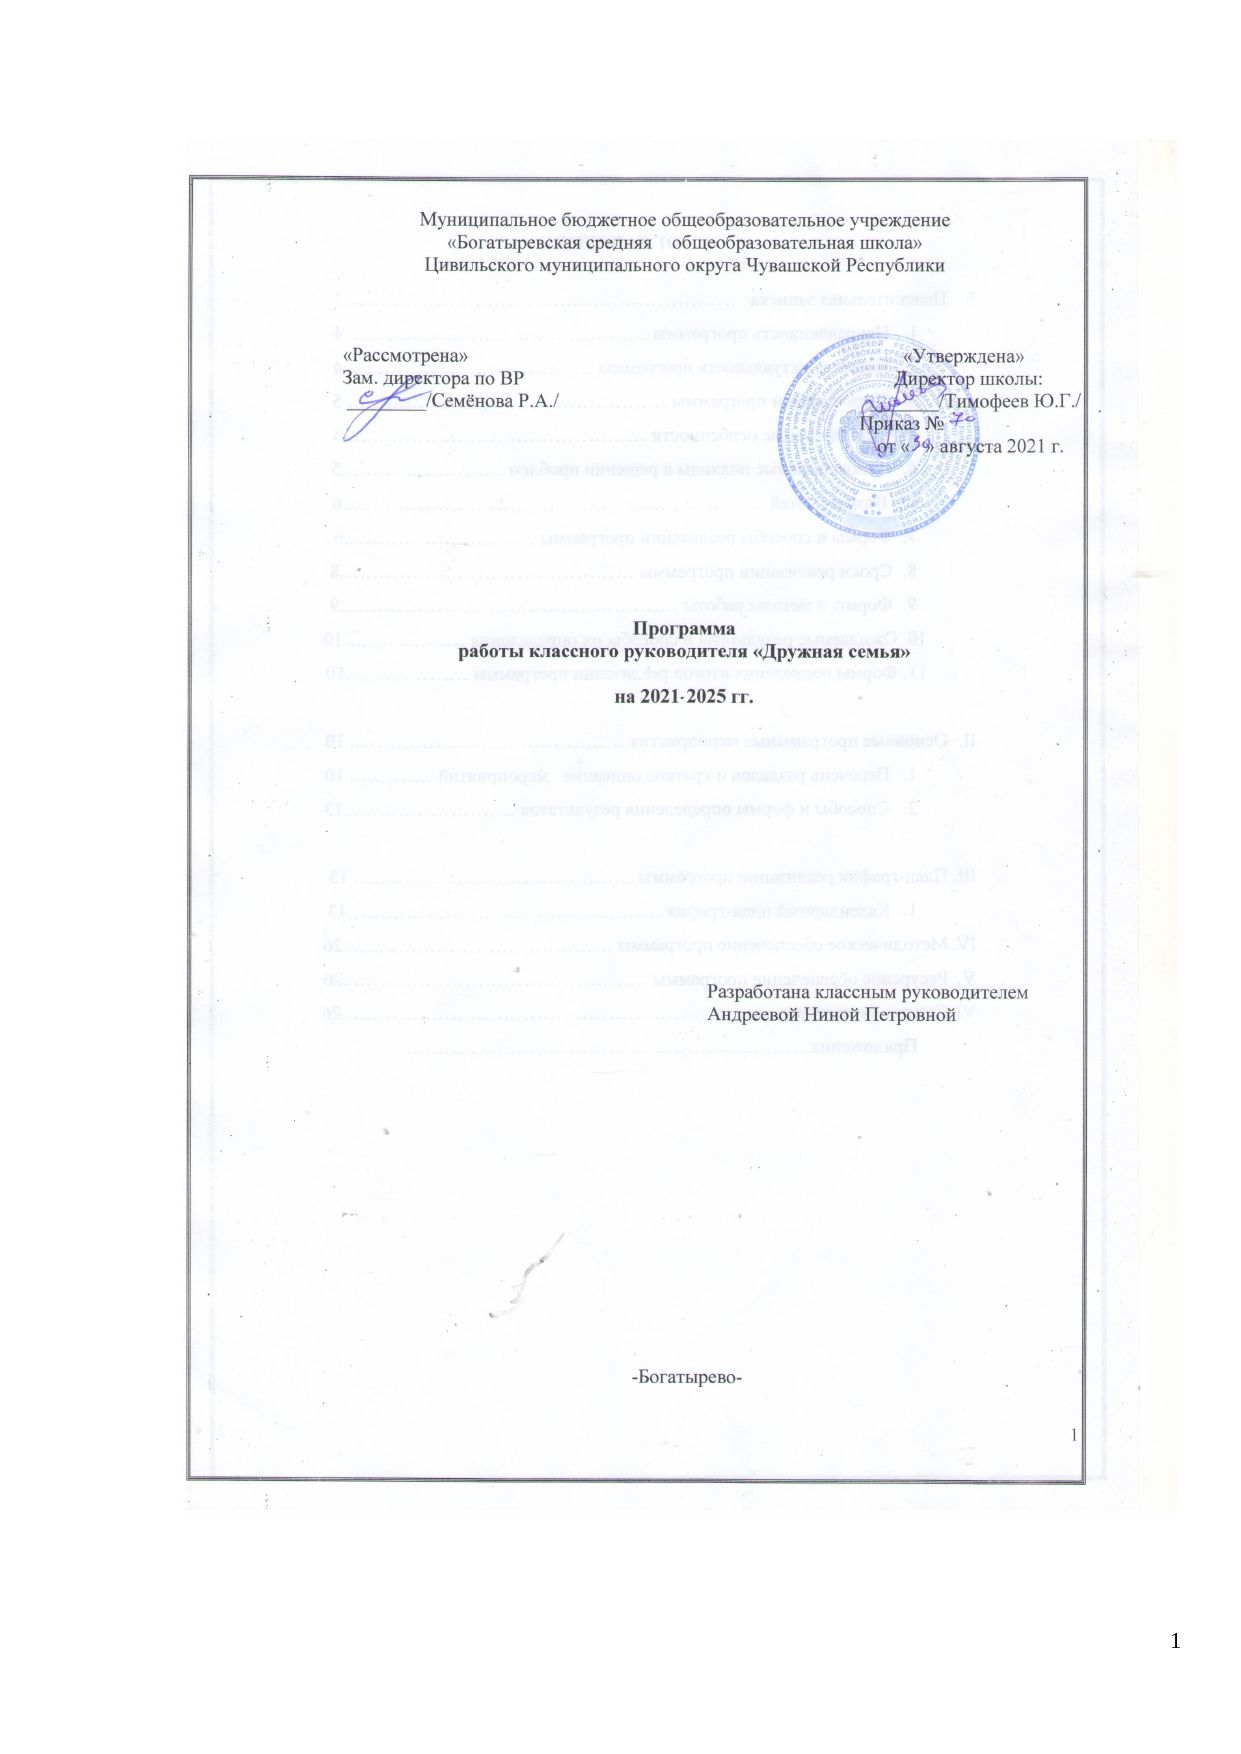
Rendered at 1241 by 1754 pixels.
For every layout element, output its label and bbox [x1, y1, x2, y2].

picture [177, 135, 1182, 1515]
